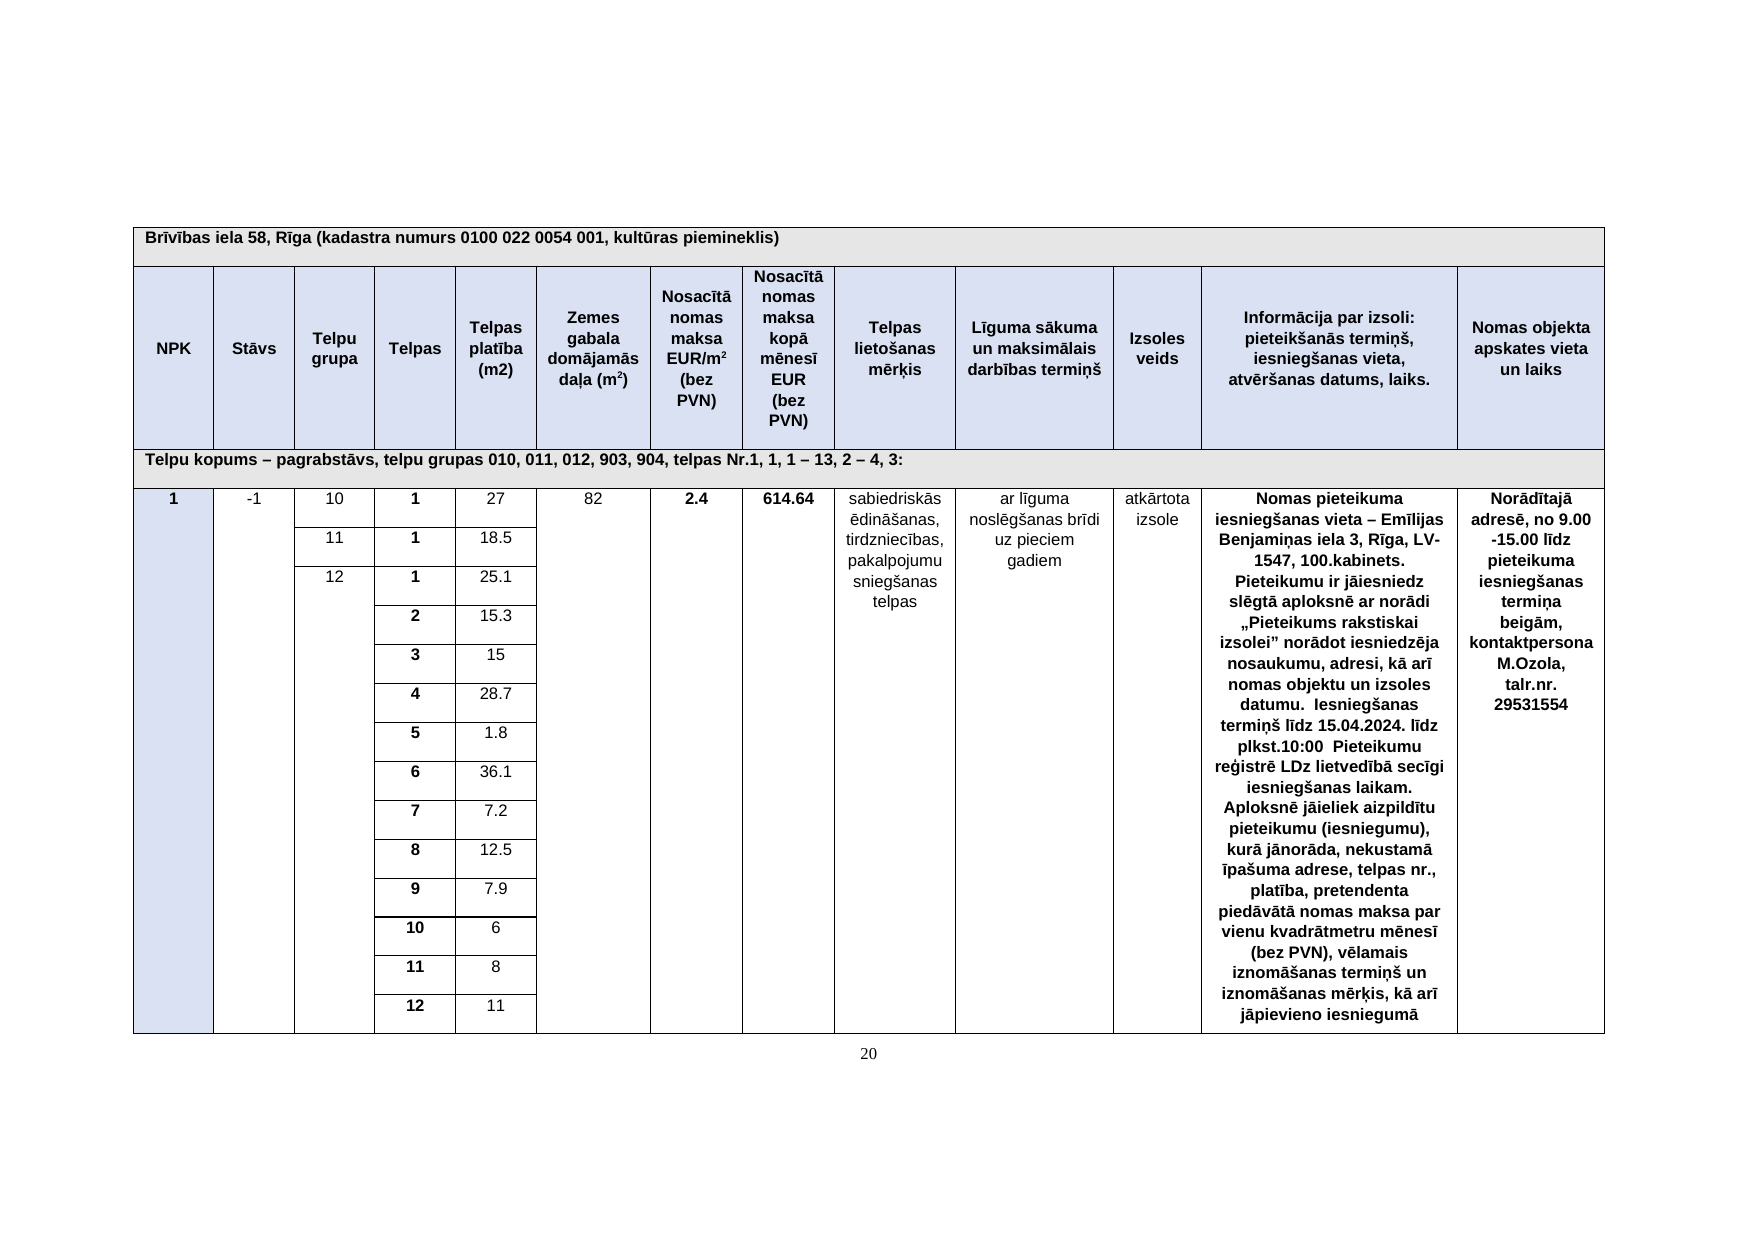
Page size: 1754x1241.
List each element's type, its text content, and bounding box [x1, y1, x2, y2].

table_cell 11 [456, 995, 536, 1033]
table_cell 7.2 [456, 801, 536, 838]
table_cell Norādītajā adresē, no 9.00 -15.00 līdz pieteikuma iesniegšanas termiņa beigām, kontaktpersona M.Ozola, talr.nr. 29531554 [1458, 489, 1604, 1033]
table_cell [956, 489, 1113, 1033]
table_cell 5 [375, 723, 455, 761]
table_cell 7 [375, 801, 455, 838]
table_cell 2 [375, 606, 455, 644]
table_cell 3 [375, 645, 455, 683]
table_cell 12 [295, 567, 374, 1033]
table_cell 614.64 [743, 489, 834, 1033]
table_cell 10 [295, 489, 374, 527]
table_cell 11 [375, 956, 455, 994]
table_cell 36.1 [456, 762, 536, 799]
table_cell 27 [456, 489, 536, 527]
table_cell Telpas [375, 267, 455, 449]
table_cell Nosacītā nomas maksa EUR/m2 (bez PVN) [651, 267, 742, 449]
table_cell 11 [295, 528, 374, 566]
table_cell 4 [375, 684, 455, 722]
table_cell Izsoles veids [1114, 267, 1201, 449]
table_cell atkārtota izsole [1114, 489, 1201, 1033]
table_cell 82 [537, 489, 650, 1033]
table_cell Zemes gabala domājamās daļa (m2) [537, 267, 650, 449]
table_cell Nomas pieteikuma iesniegšanas vieta – Emīlijas Benjamiņas iela 3, Rīga, LV-1547, 100.kabinets. Pieteikumu ir jāiesniedz slēgtā aploksnē ar norādi „Pieteikums rakstiskai izsolei” norādot iesniedzēja nosaukumu, adresi, kā arī nomas objektu un izsoles datumu. Iesniegšanas termiņš līdz 15.04.2024. līdz plkst.10:00 Pieteikumu reģistrē LDz lietvedībā secīgi iesniegšanas laikam. Aploksnē jāieliek aizpildītu pieteikumu (iesniegumu), kurā jānorāda, nekustamā īpašuma adrese, telpas nr., platība, pretendenta piedāvātā nomas maksa par vienu kvadrātmetru mēnesī (bez PVN), vēlamais iznomāšanas termiņš un iznomāšanas mērķis, kā arī jāpievieno iesniegumā minēto dokumentu kopijas. Nomas pieteikuma atvēršana Emīlijas Benjamiņas ielā 3, Rīgā, 15.04.2024. plkst.10:30, 3.stāvā, 301.kab. [1202, 489, 1457, 1033]
table_cell 8 [456, 956, 536, 994]
table_cell 1 [375, 528, 455, 566]
table_cell 6 [375, 762, 455, 799]
table_cell sabiedriskās ēdināšanas, tirdzniecības, pakalpojumu sniegšanas telpas [835, 489, 955, 1033]
table_cell -1 [214, 489, 294, 1033]
table_cell 12 [375, 995, 455, 1033]
table_cell 1 [134, 489, 213, 1033]
table_cell 6 [456, 918, 536, 955]
table_cell Stāvs [214, 267, 294, 449]
table_cell Telpas platība (m2) [456, 267, 536, 449]
table_cell Telpas lietošanas mērķis [835, 267, 955, 449]
table_cell Informācija par izsoli: pieteikšanās termiņš, iesniegšanas vieta, atvēršanas datums, laiks. [1202, 267, 1457, 449]
table_cell 10 [375, 918, 455, 955]
table_cell 12.5 [456, 840, 536, 877]
table_cell 1.8 [456, 723, 536, 761]
table_cell Telpu kopums – pagrabstāvs, telpu grupas 010, 011, 012, 903, 904, telpas Nr.1, 1, 1 – 13, 2 – 4, 3: [134, 450, 1604, 488]
table_cell 8 [375, 840, 455, 877]
table_cell 15 [456, 645, 536, 683]
table_cell 15.3 [456, 606, 536, 644]
table_cell 18.5 [456, 528, 536, 566]
table_cell 25.1 [456, 567, 536, 605]
table_cell NPK [134, 267, 213, 449]
table_cell Nomas objekta apskates vieta un laiks [1458, 267, 1604, 449]
table_cell 9 [375, 879, 455, 916]
table_cell 2.4 [651, 489, 742, 1033]
table_header Brīvības iela 58, Rīga (kadastra numurs 0100 022 0054 001, kultūras piemineklis) [134, 228, 1604, 266]
table_cell Līguma sākuma un maksimālais darbības termiņš [956, 267, 1113, 449]
table_cell 7.9 [456, 879, 536, 916]
table_cell Telpu grupa [295, 267, 374, 449]
table_cell Nosacītā nomas maksa kopā mēnesī EUR (bez PVN) [743, 267, 834, 449]
table_cell 28.7 [456, 684, 536, 722]
table_cell 1 [375, 567, 455, 605]
table_cell 1 [375, 489, 455, 527]
